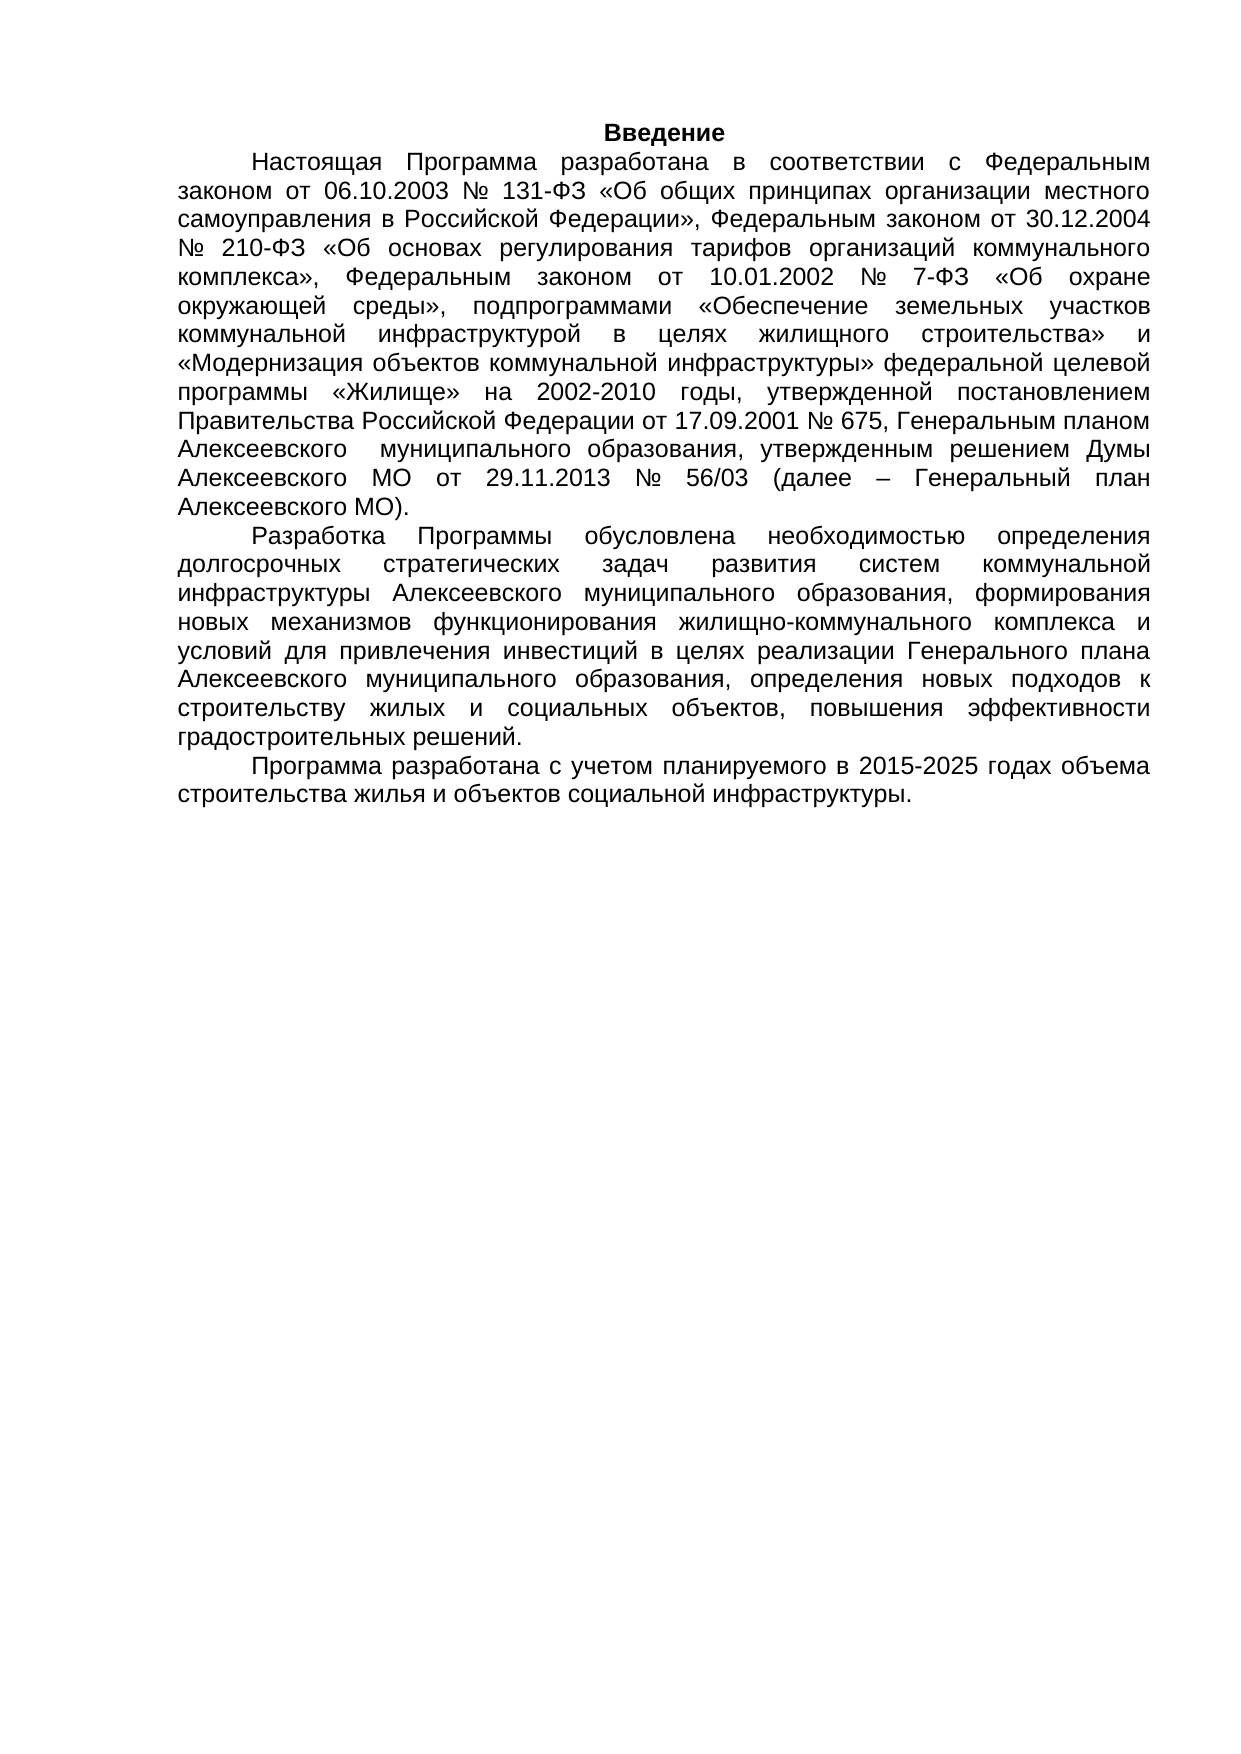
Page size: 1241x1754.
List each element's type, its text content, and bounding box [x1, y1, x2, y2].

text Программа разработана с учетом планируемого в 2015-2025 годах объема строительства жилья и объектов социальной инфраструктуры. [177, 751, 1152, 808]
text Введение [177, 118, 1152, 147]
text Настоящая Программа разработана в соответствии с Федеральным законом от 06.10.2003 № 131-ФЗ «Об общих принципах организации местного самоуправления в Российской Федерации», Федеральным законом от 30.12.2004 № 210-ФЗ «Об основах регулирования тарифов организаций коммунального комплекса», Федеральным законом от 10.01.2002 № 7-ФЗ «Об охране окружающей среды», подпрограммами «Обеспечение земельных участков коммунальной инфраструктурой в целях жилищного строительства» и «Модернизация объектов коммунальной инфраструктуры» федеральной целевой программы «Жилище» на 2002-2010 годы, утвержденной постановлением Правительства Российской Федерации от 17.09.2001 № 675, Генеральным планом Алексеевского муниципального образования, утвержденным решением Думы Алексеевского МО от 29.11.2013 № 56/03 (далее – Генеральный план Алексеевского МО). [177, 147, 1152, 521]
text Разработка Программы обусловлена необходимостью определения долгосрочных стратегических задач развития систем коммунальной инфраструктуры Алексеевского муниципального образования, формирования новых механизмов функционирования жилищно-коммунального комплекса и условий для привлечения инвестиций в целях реализации Генерального плана Алексеевского муниципального образования, определения новых подходов к строительству жилых и социальных объектов, повышения эффективности градостроительных решений. [177, 521, 1152, 751]
